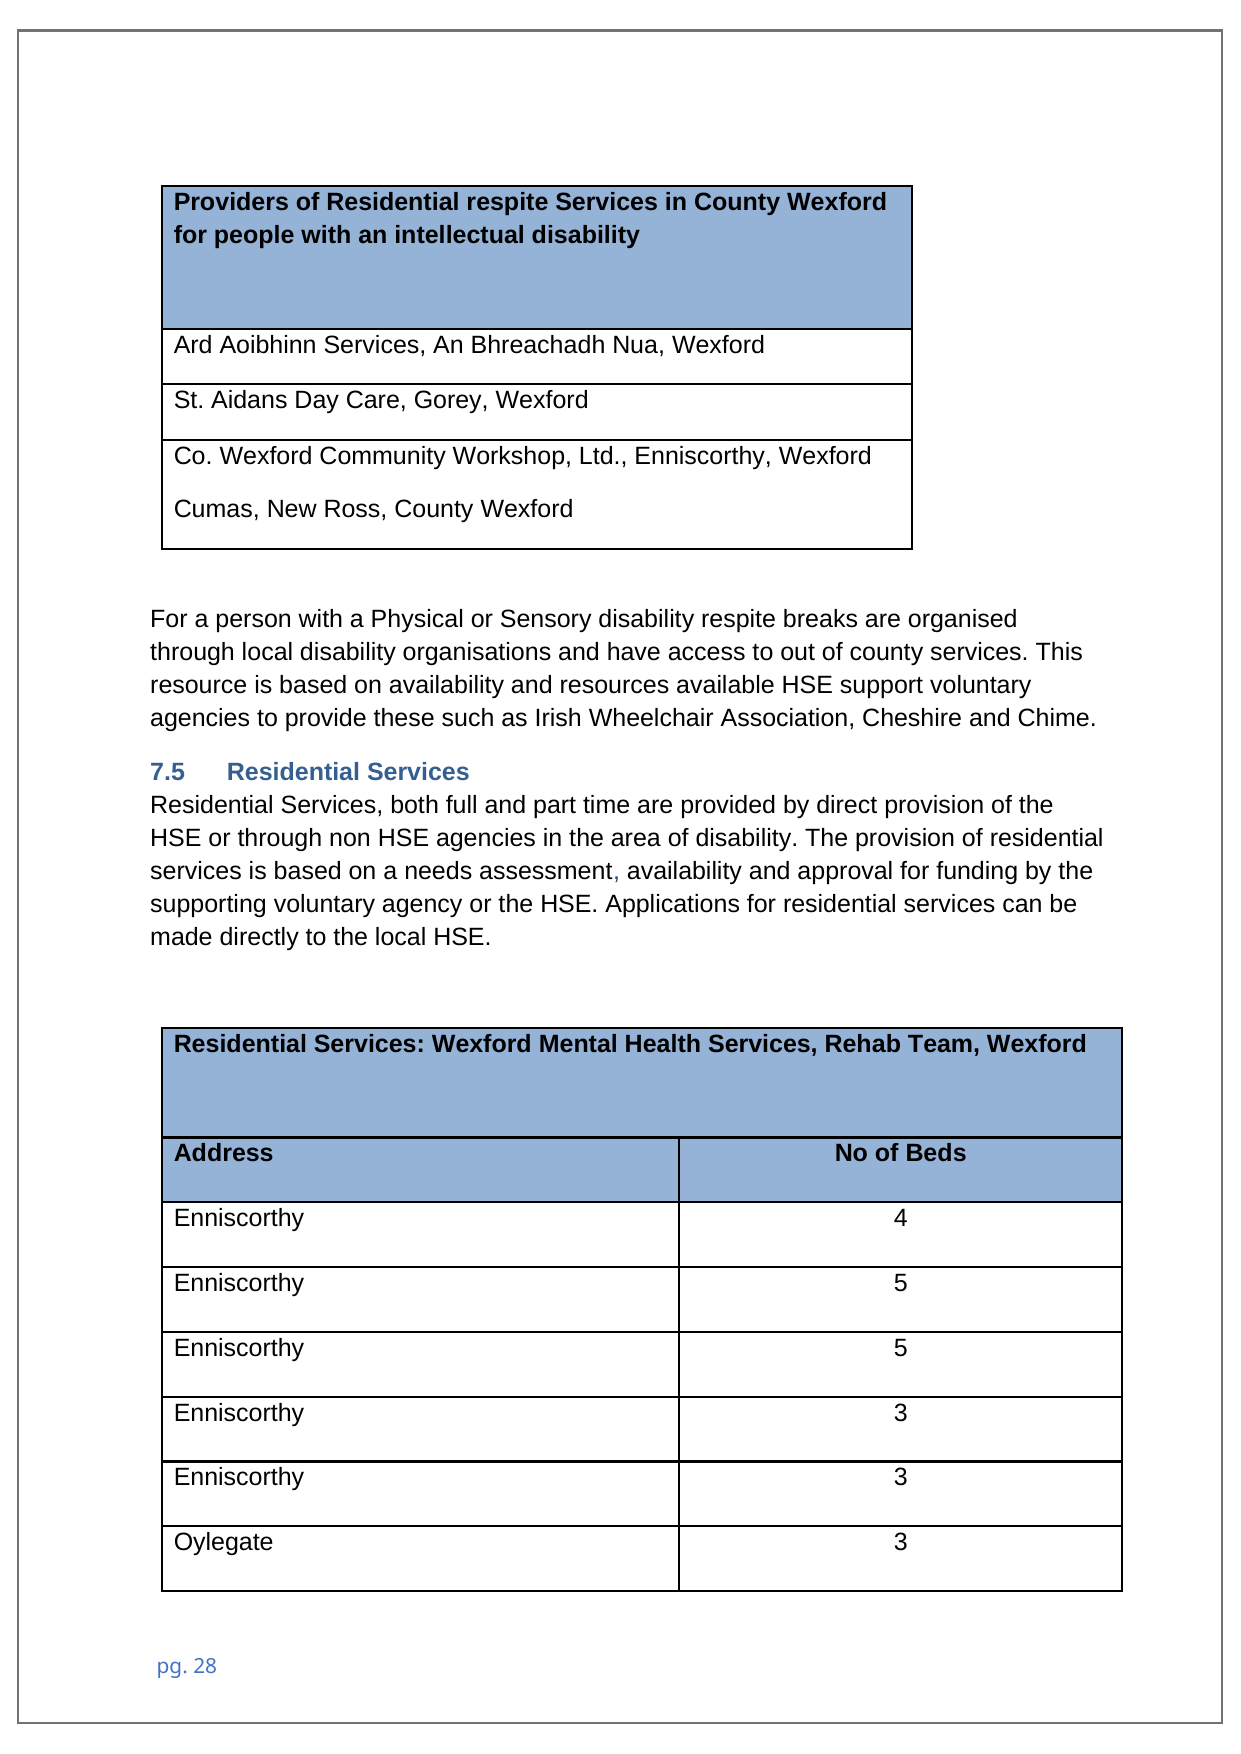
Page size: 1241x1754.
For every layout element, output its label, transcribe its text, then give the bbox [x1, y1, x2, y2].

table_header Residential Services: Wexford Mental Health Services, Rehab Team, Wexford [163, 1029, 1121, 1136]
table_cell Enniscorthy [163, 1398, 678, 1460]
table_cell 4 [680, 1203, 1121, 1266]
table_cell Enniscorthy [163, 1203, 678, 1266]
table_cell 5 [680, 1268, 1121, 1331]
table_cell 3 [680, 1398, 1121, 1460]
table_cell Enniscorthy [163, 1268, 678, 1331]
table_cell 5 [680, 1333, 1121, 1396]
table_cell Ard Aoibhinn Services, An Bhreachadh Nua, Wexford [163, 330, 911, 383]
table_cell Oylegate [163, 1527, 678, 1590]
table_cell Cumas, New Ross, County Wexford [163, 494, 911, 548]
table_cell 3 [680, 1527, 1121, 1590]
table_cell St. Aidans Day Care, Gorey, Wexford [163, 385, 911, 439]
table_cell Enniscorthy [163, 1333, 678, 1396]
text For a person with a Physical or Sensory disability respite breaks are organised through local disability organisations and have access to out of county services. This resource is based on availability and resources available HSE support voluntary agencies to provide these such as Irish Wheelchair Association, Cheshire and Chime. [150, 604, 1107, 731]
table_header Providers of Residential respite Services in County Wexford for people with an intellectual disability [163, 187, 911, 328]
table_cell No of Beds [680, 1139, 1121, 1201]
text Residential Services, both full and part time are provided by direct provision of the HSE or through non HSE agencies in the area of disability. The provision of residential services is based on a needs assessment, availability and approval for funding by the supporting voluntary agency or the HSE. Applications for residential services can be made directly to the local HSE. [150, 789, 1107, 950]
table_cell Address [163, 1139, 678, 1201]
subtitle 7.5 Residential Services [150, 757, 1107, 785]
table_cell 3 [680, 1463, 1121, 1525]
table_cell Co. Wexford Community Workshop, Ltd., Enniscorthy, Wexford [163, 441, 911, 494]
table_cell Enniscorthy [163, 1463, 678, 1525]
